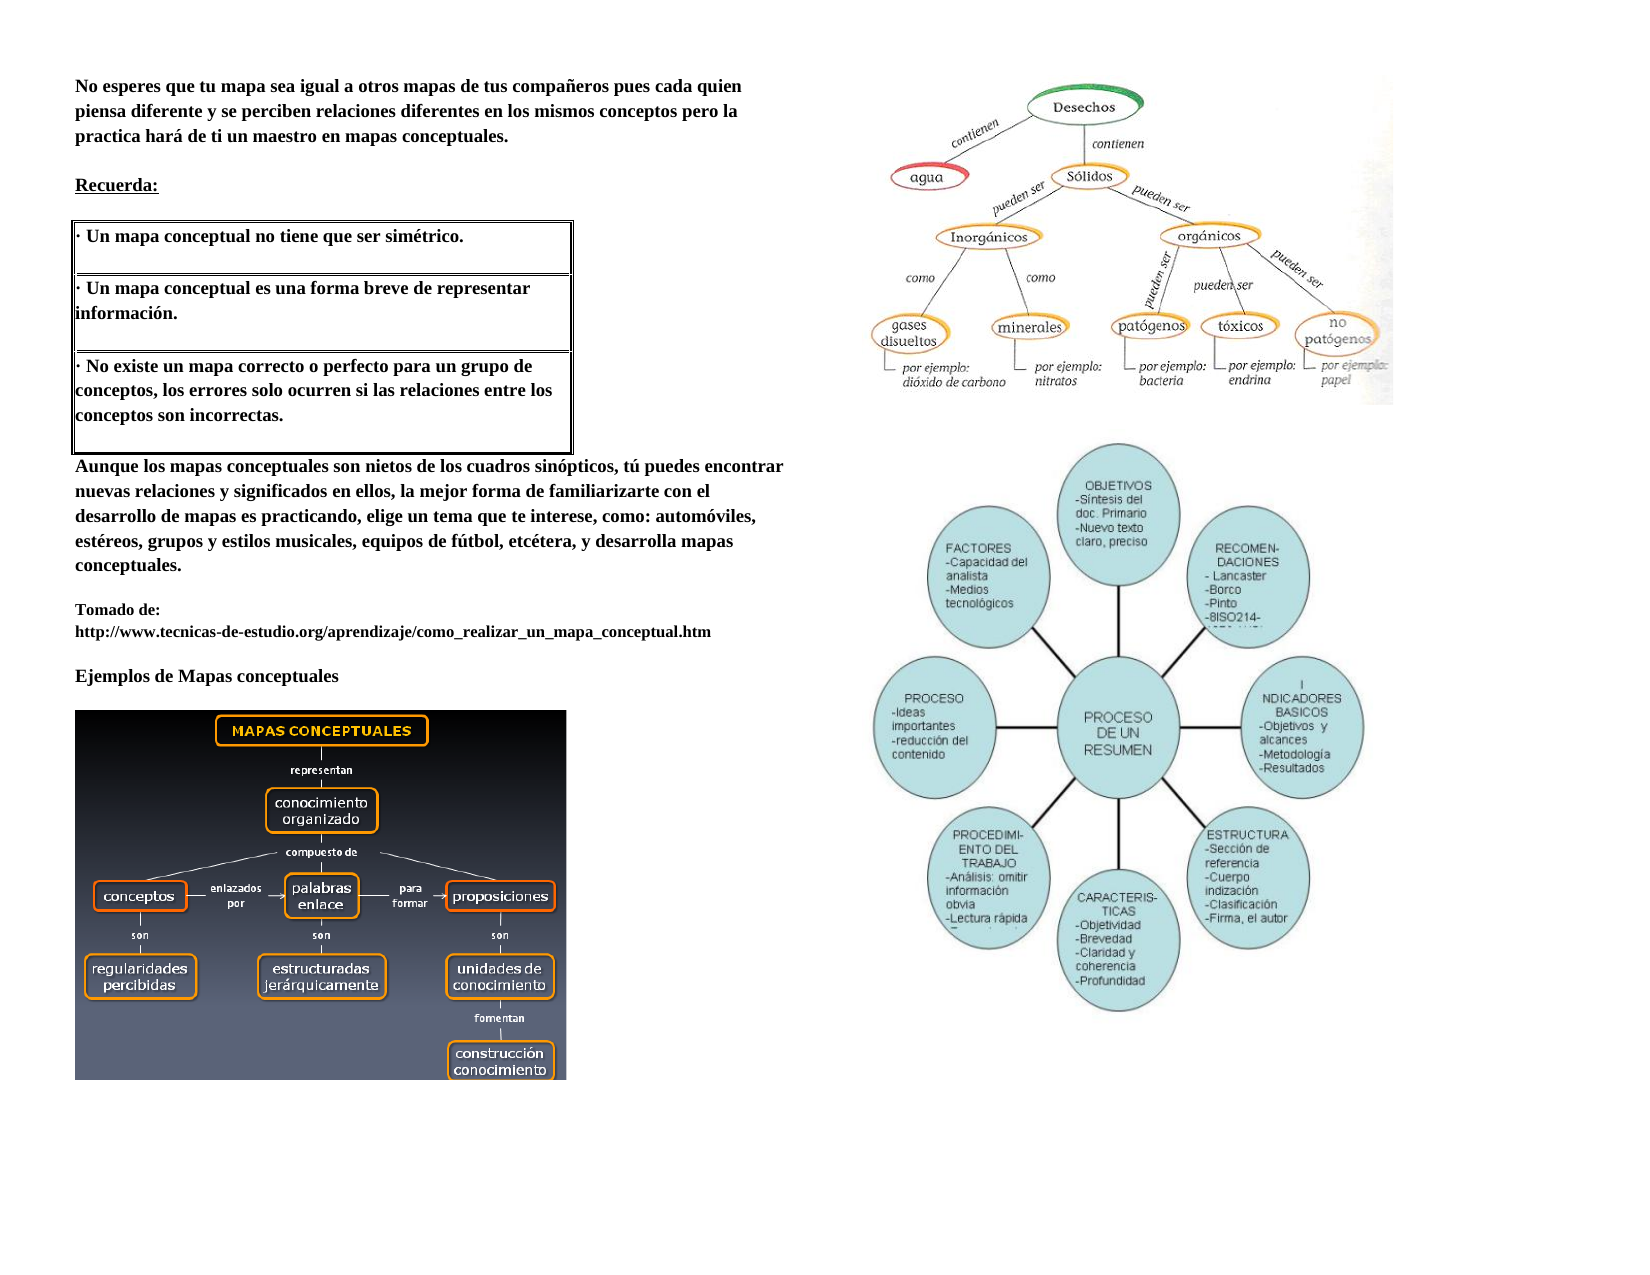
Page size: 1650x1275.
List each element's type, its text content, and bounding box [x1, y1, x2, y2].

table_header · Un mapa conceptual no tiene que ser simétrico. [75, 223, 570, 272]
picture [861, 429, 1377, 1027]
picture [861, 75, 1394, 405]
text Aunque los mapas conceptuales son nietos de los cuadros sinópticos, tú puedes encontrar nuevas relaciones y significados en ellos, la mejor forma de familiarizarte con el desarrollo de mapas es practicando, elige un tema que te interese, como: automóviles, estéreos, grupos y estilos musicales, equipos de fútbol, etcétera, y desarrolla mapas conceptuales. [75, 455, 788, 576]
table_cell · No existe un mapa correcto o perfecto para un grupo de conceptos, los errores solo ocurren si las relaciones entre los conceptos son incorrectas. [73, 350, 572, 452]
picture [75, 710, 567, 1080]
table_cell · Un mapa conceptual es una forma breve de representar información. [75, 272, 571, 350]
text Ejemplos de Mapas conceptuales [75, 665, 788, 686]
text Tomado de: http://www.tecnicas-de-estudio.org/aprendizaje/como_realizar_un_mapa_conceptual.htm [75, 600, 788, 641]
text No esperes que tu mapa sea igual a otros mapas de tus compañeros pues cada quien piensa diferente y se perciben relaciones diferentes en los mismos conceptos pero la practica hará de ti un maestro en mapas conceptuales. Recuerda: [75, 75, 788, 196]
